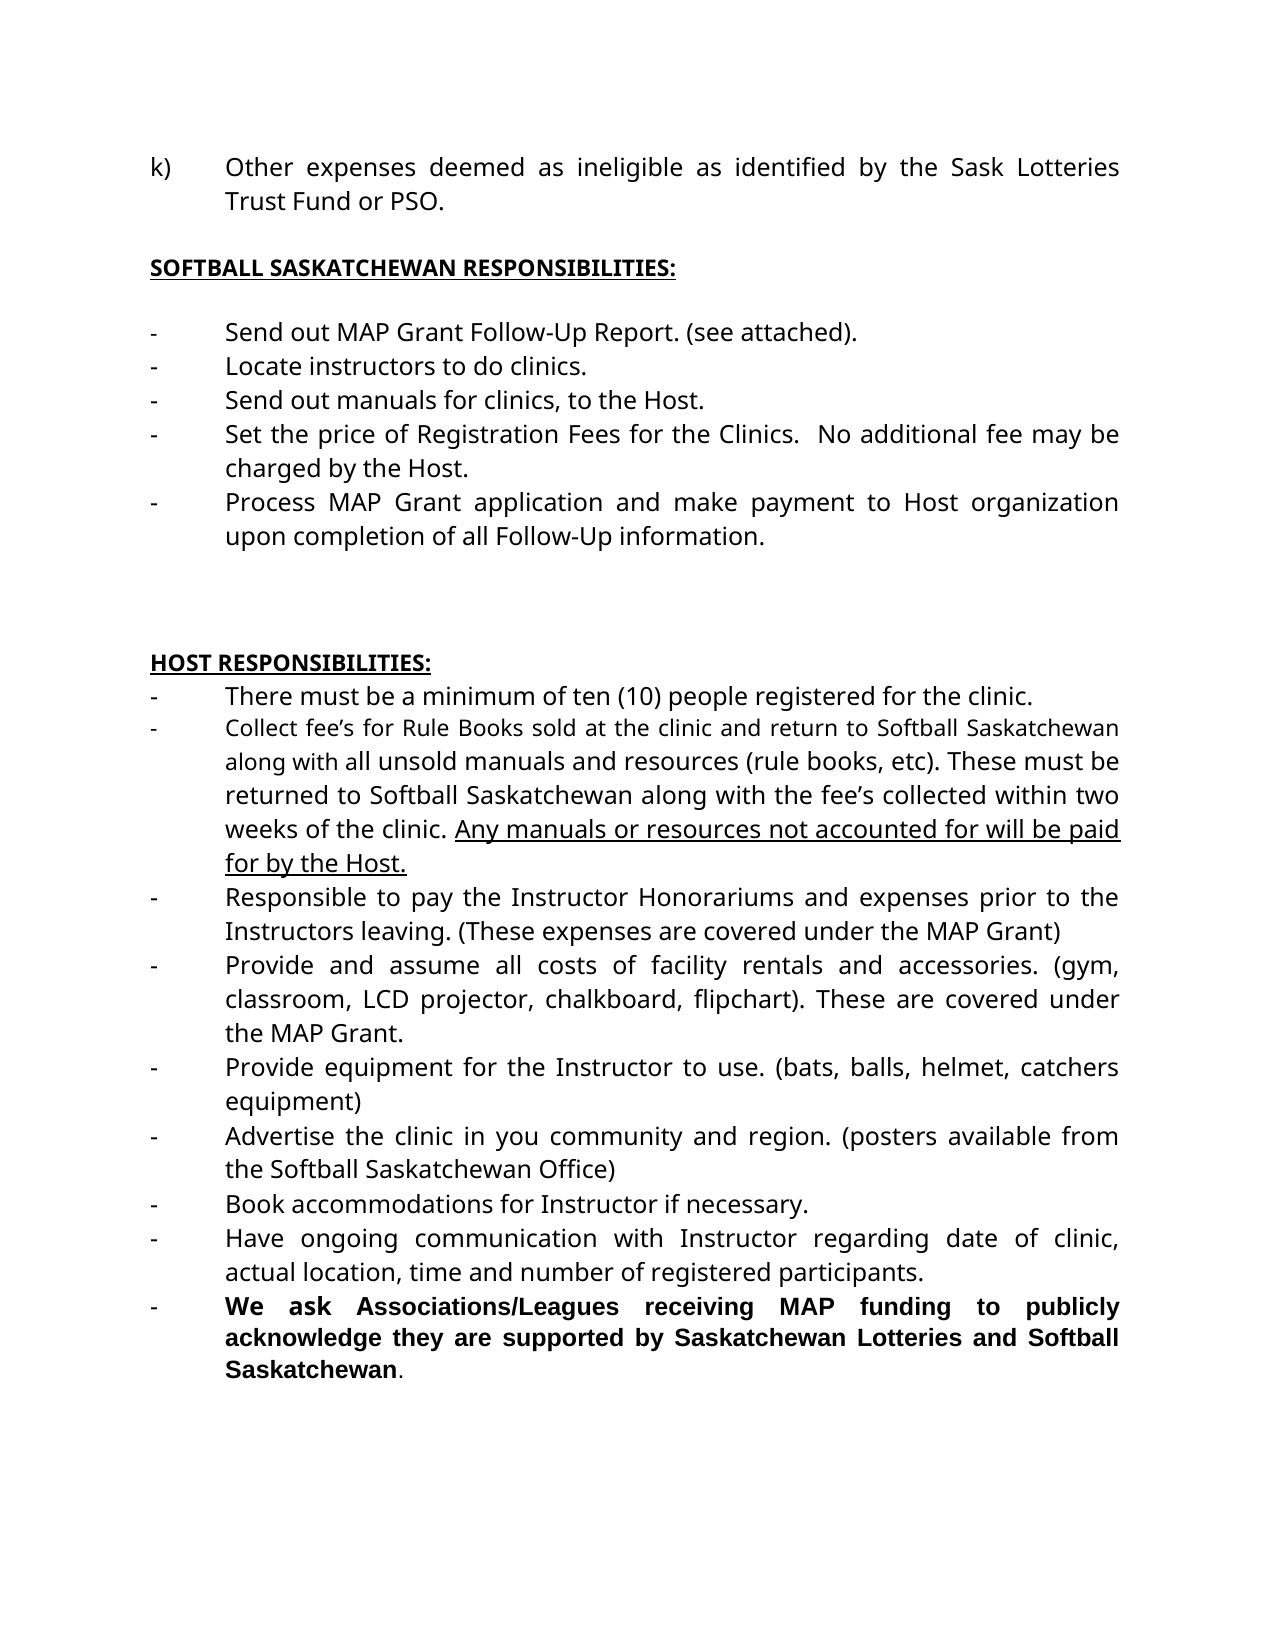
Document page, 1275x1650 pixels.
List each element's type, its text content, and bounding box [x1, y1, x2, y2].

text - Send out manuals for clinics, to the Host. [150, 383, 1121, 417]
text - Advertise the clinic in you community and region. (posters available from the Softball Saskatchewan Office) [150, 1118, 1121, 1186]
text - Set the price of Registration Fees for the Clinics. No additional fee may be charged by the Host. [150, 417, 1121, 485]
text - Collect fee’s for Rule Books sold at the clinic and return to Softball Saskatchewan along with all unsold manuals and resources (rule books, etc). These must be returned to Softball Saskatchewan along with the fee’s collected within two weeks of the clinic. Any manuals or resources not accounted for will be paid for by the Host. [150, 712, 1121, 880]
text - We ask Associations/Leagues receiving MAP funding to publicly acknowledge they are supported by Saskatchewan Lotteries and Softball Saskatchewan. [150, 1288, 1121, 1385]
text - Have ongoing communication with Instructor regarding date of clinic, actual location, time and number of registered participants. [150, 1220, 1121, 1288]
text - Process MAP Grant application and make payment to Host organization upon completion of all Follow-Up information. [150, 485, 1121, 553]
text - Responsible to pay the Instructor Honorariums and expenses prior to the Instructors leaving. (These expenses are covered under the MAP Grant) [150, 880, 1121, 948]
text - Locate instructors to do clinics. [150, 349, 1121, 383]
text - Provide equipment for the Instructor to use. (bats, balls, helmet, catchers equipment) [150, 1050, 1121, 1118]
text HOST RESPONSIBILITIES: [150, 647, 1121, 678]
text k) Other expenses deemed as ineligible as identified by the Sask Lotteries Trust Fund or PSO. [150, 150, 1121, 218]
text SOFTBALL SASKATCHEWAN RESPONSIBILITIES: [150, 252, 1121, 283]
text - Send out MAP Grant Follow-Up Report. (see attached). [150, 315, 1121, 349]
text - There must be a minimum of ten (10) people registered for the clinic. [150, 678, 1121, 712]
text - Provide and assume all costs of facility rentals and accessories. (gym, classroom, LCD projector, chalkboard, flipchart). These are covered under the MAP Grant. [150, 948, 1121, 1050]
text - Book accommodations for Instructor if necessary. [150, 1186, 1121, 1220]
